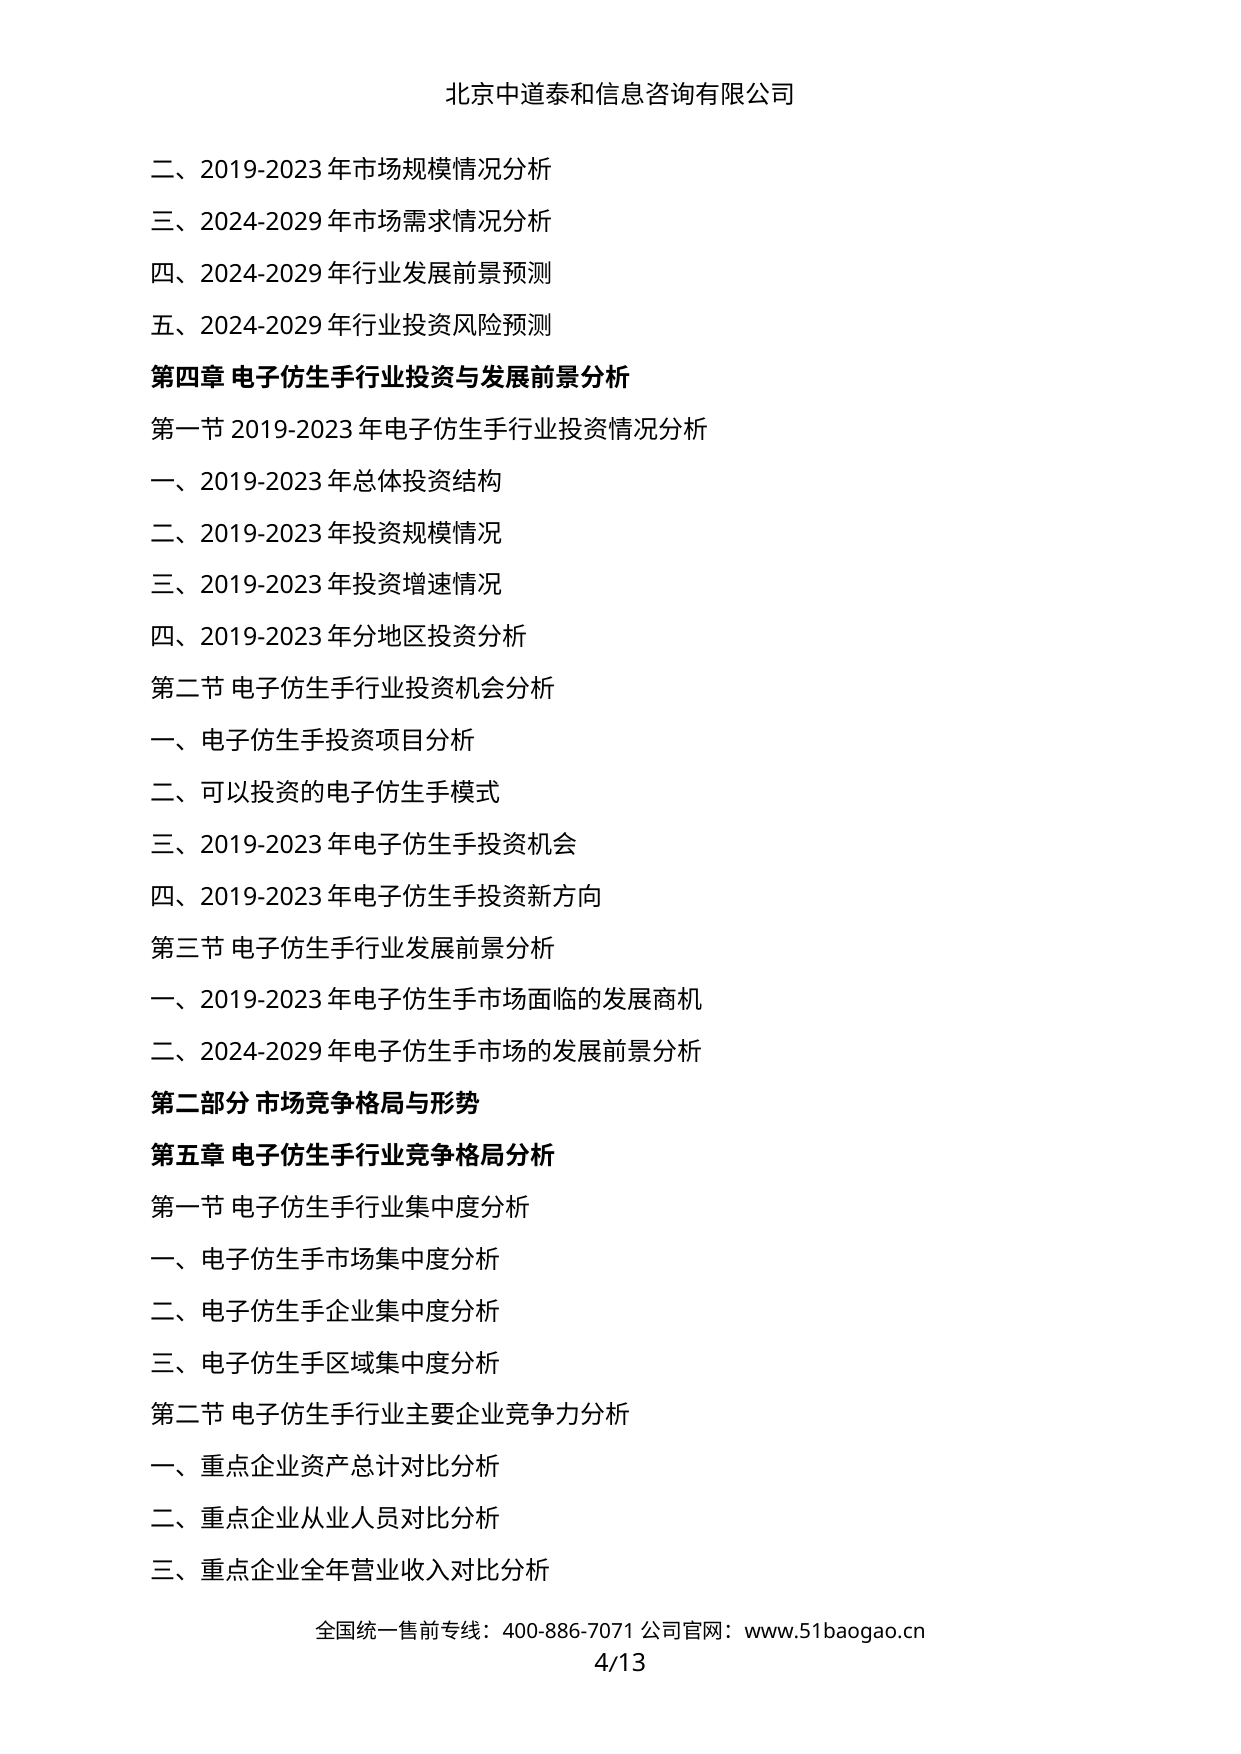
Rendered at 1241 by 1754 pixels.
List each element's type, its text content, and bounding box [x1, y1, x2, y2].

text 第二节 电子仿生手行业投资机会分析 [150, 669, 1090, 705]
text 三、重点企业全年营业收入对比分析 [150, 1551, 1090, 1587]
text 二、重点企业从业人员对比分析 [150, 1499, 1090, 1535]
text 第四章 电子仿生手行业投资与发展前景分析 [150, 357, 1090, 394]
text 第五章 电子仿生手行业竞争格局分析 [150, 1136, 1090, 1172]
text 第一节 2019-2023年电子仿生手行业投资情况分析 [150, 409, 1090, 446]
text 二、2024-2029年电子仿生手市场的发展前景分析 [150, 1032, 1090, 1068]
text 三、2019-2023年电子仿生手投资机会 [150, 824, 1090, 861]
text 第二部分 市场竞争格局与形势 [150, 1084, 1090, 1120]
text 一、电子仿生手投资项目分析 [150, 721, 1090, 757]
text 一、电子仿生手市场集中度分析 [150, 1239, 1090, 1276]
text 二、电子仿生手企业集中度分析 [150, 1291, 1090, 1327]
text 五、2024-2029年行业投资风险预测 [150, 306, 1090, 342]
text 一、2019-2023年电子仿生手市场面临的发展商机 [150, 980, 1090, 1016]
text 三、2024-2029年市场需求情况分析 [150, 202, 1090, 238]
text 四、2019-2023年分地区投资分析 [150, 617, 1090, 653]
text 第二节 电子仿生手行业主要企业竞争力分析 [150, 1395, 1090, 1431]
text 四、2019-2023年电子仿生手投资新方向 [150, 876, 1090, 912]
text 第三节 电子仿生手行业发展前景分析 [150, 928, 1090, 964]
text 四、2024-2029年行业发展前景预测 [150, 254, 1090, 290]
text 二、2019-2023年市场规模情况分析 [150, 150, 1090, 186]
text 一、2019-2023年总体投资结构 [150, 461, 1090, 497]
text 第一节 电子仿生手行业集中度分析 [150, 1187, 1090, 1224]
text 二、可以投资的电子仿生手模式 [150, 772, 1090, 809]
text 二、2019-2023年投资规模情况 [150, 513, 1090, 549]
text 一、重点企业资产总计对比分析 [150, 1447, 1090, 1483]
text 三、2019-2023年投资增速情况 [150, 565, 1090, 601]
text 三、电子仿生手区域集中度分析 [150, 1343, 1090, 1379]
